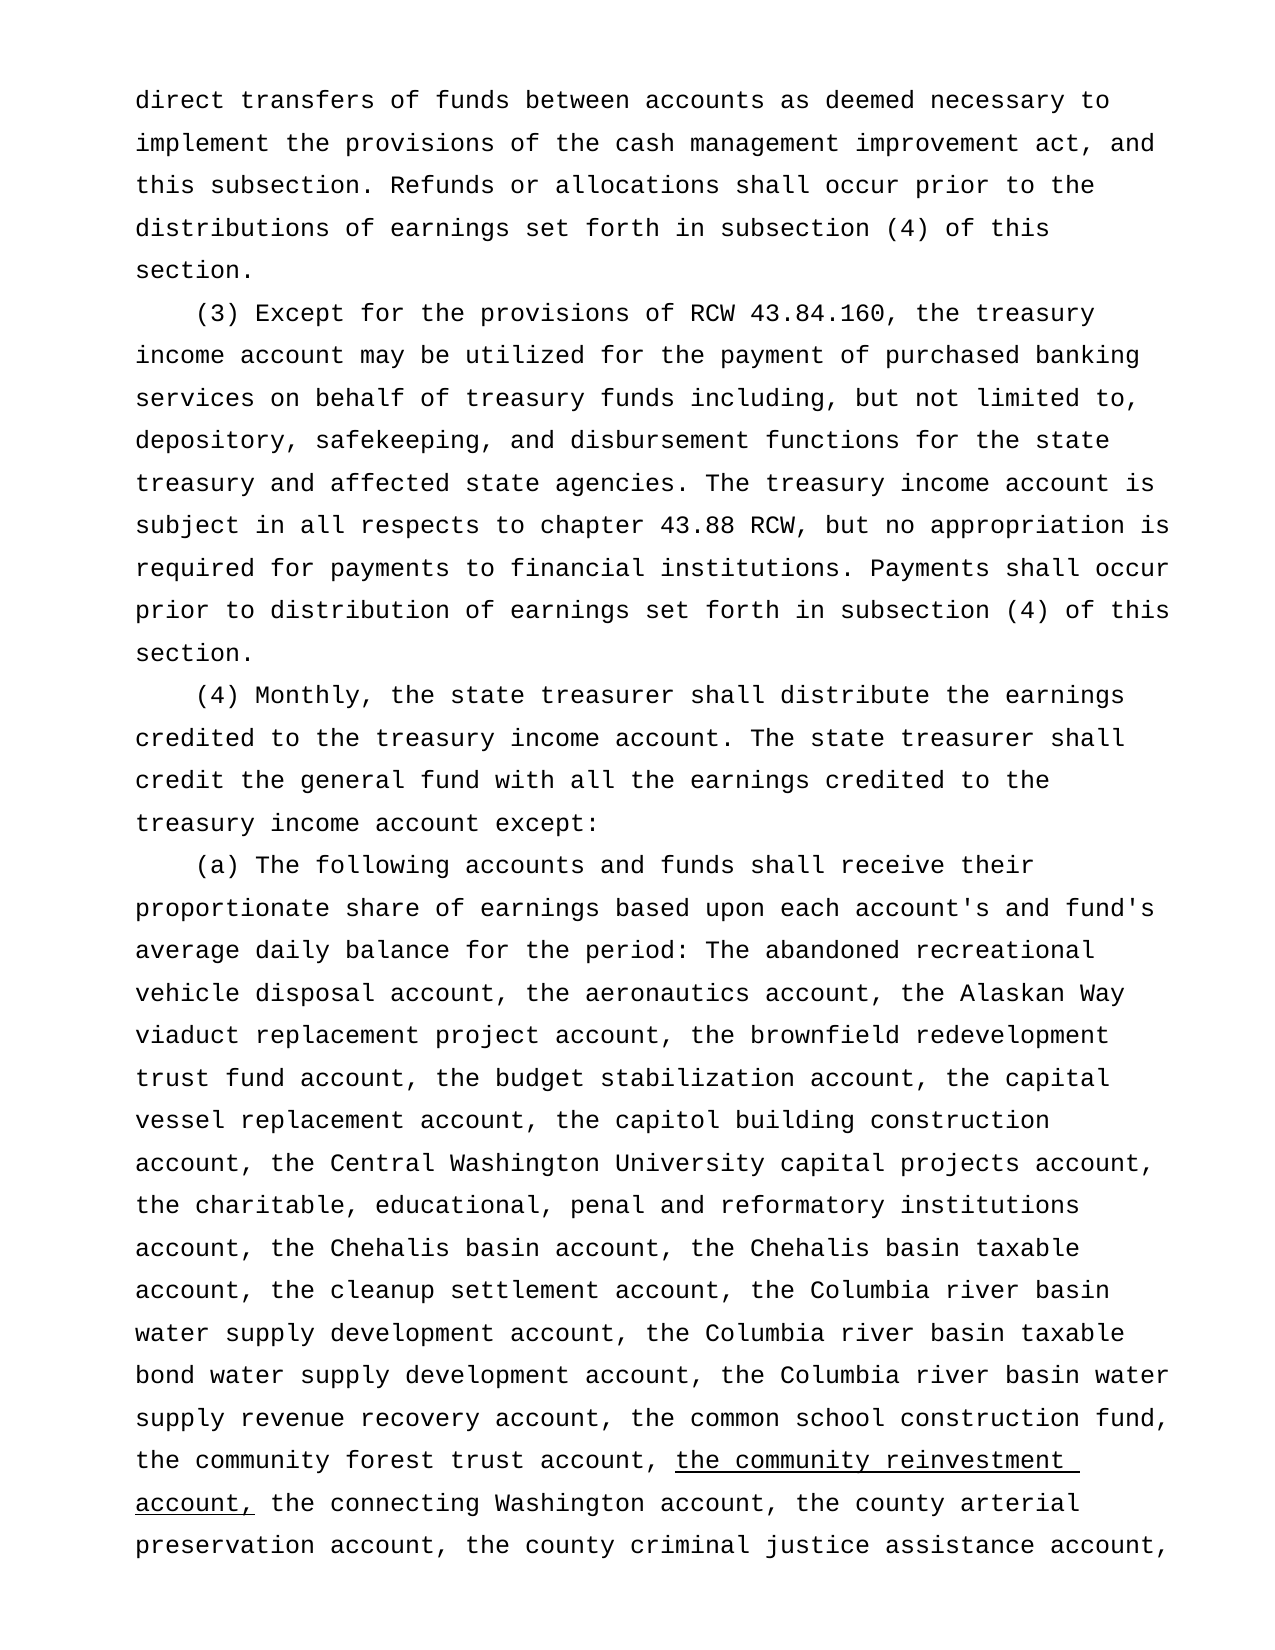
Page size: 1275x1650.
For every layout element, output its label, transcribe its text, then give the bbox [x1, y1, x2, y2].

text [135, 75, 1170, 287]
text (4) Monthly, the state treasurer shall distribute the earnings credited to the treasury income account. The state treasurer shall credit the general fund with all the earnings credited to the treasury income account except: [135, 670, 1170, 840]
text (3) Except for the provisions of RCW 43.84.160, the treasury income account may be utilized for the payment of purchased banking services on behalf of treasury funds including, but not limited to, depository, safekeeping, and disbursement functions for the state treasury and affected state agencies. The treasury income account is subject in all respects to chapter 43.88 RCW, but no appropriation is required for payments to financial institutions. Payments shall occur prior to distribution of earnings set forth in subsection (4) of this section. [135, 287, 1170, 670]
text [135, 840, 1170, 1562]
